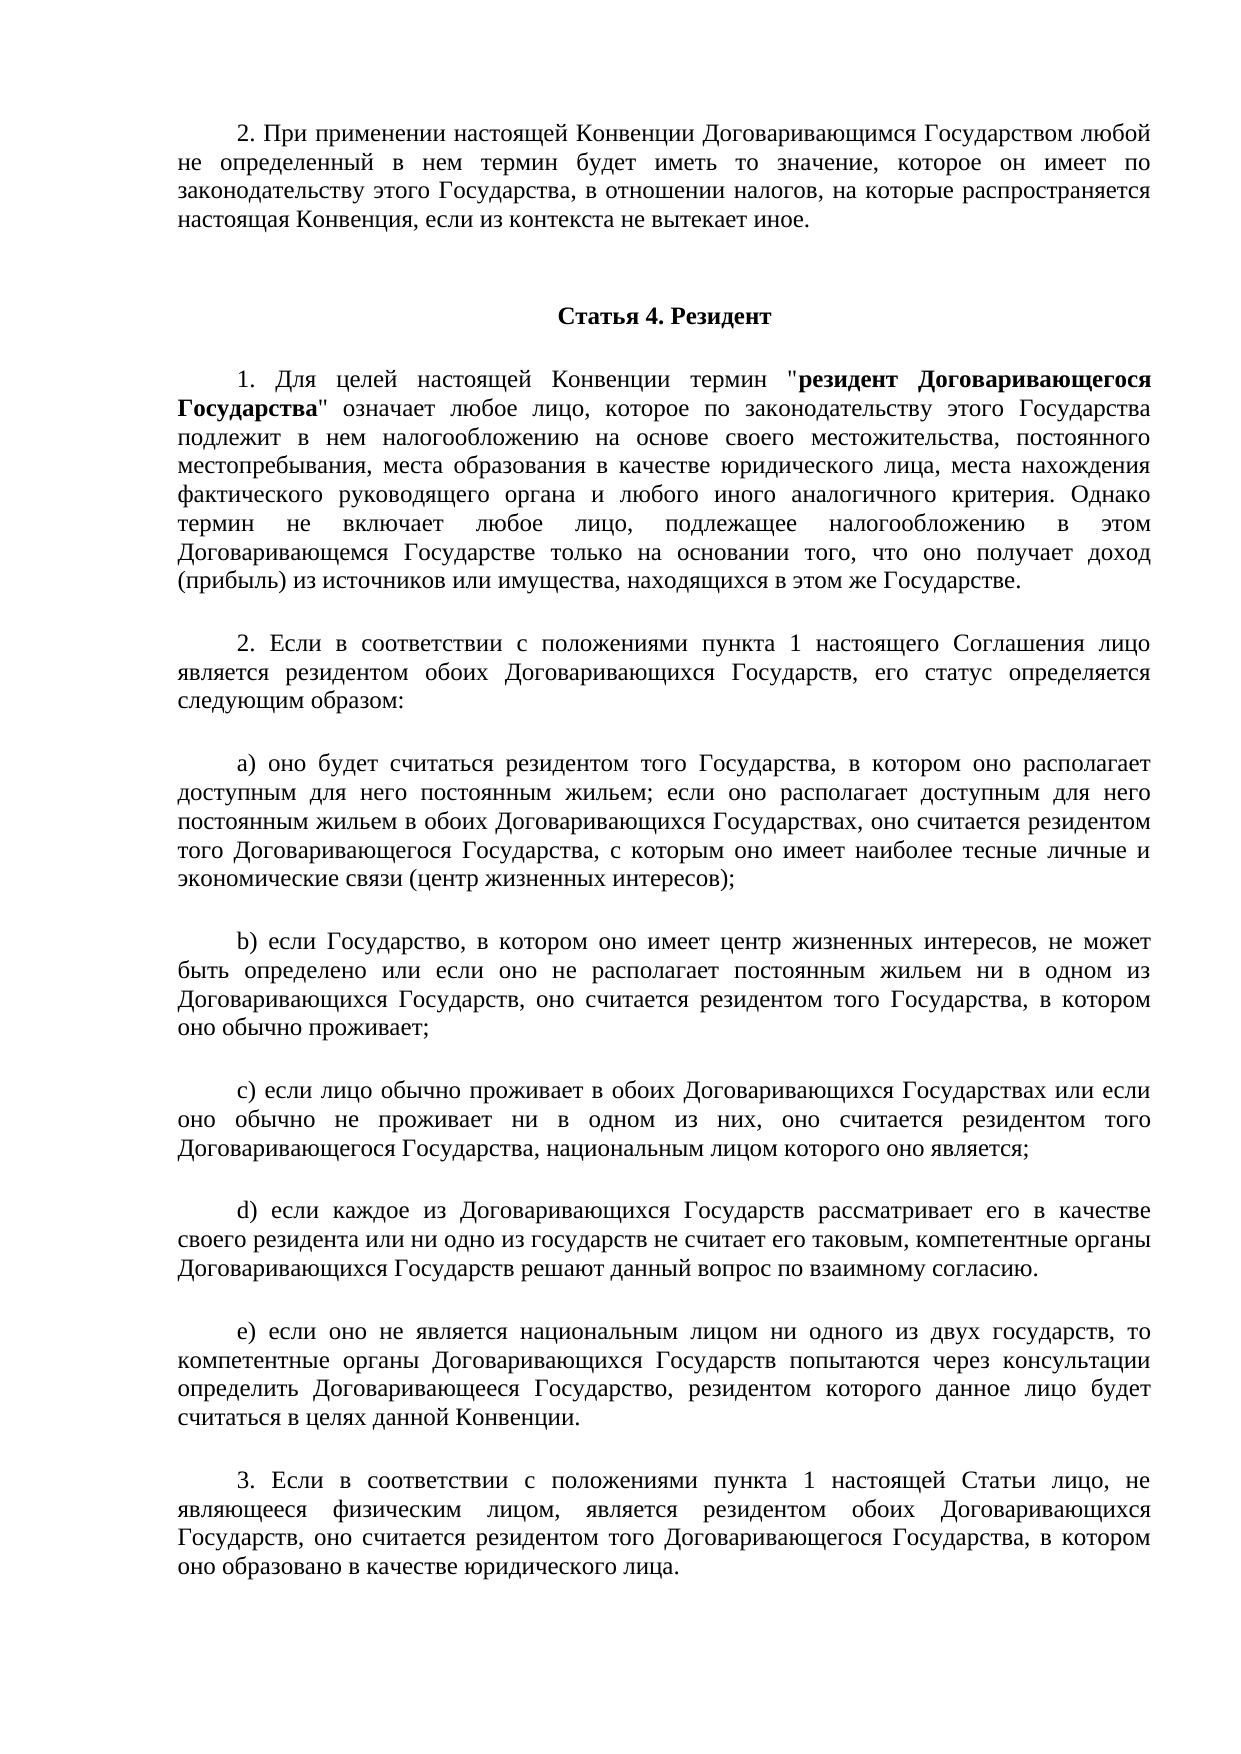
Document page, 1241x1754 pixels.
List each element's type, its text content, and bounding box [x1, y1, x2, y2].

text 3. Если в соответствии с положениями пункта 1 настоящей Статьи лицо, не являющееся физическим лицом, является резидентом обоих Договаривающихся Государств, оно считается резидентом того Договаривающегося Государства, в котором оно образовано в качестве юридического лица. [177, 1465, 1152, 1580]
text d) если каждое из Договаривающихся Государств рассматривает его в качестве своего резидента или ни одно из государств не считает его таковым, компетентные органы Договаривающихся Государств решают данный вопрос по взаимному согласию. [177, 1196, 1152, 1282]
text Статья 4. Резидент [177, 301, 1152, 330]
text 2. Если в соответствии с положениями пункта 1 настоящего Соглашения лицо является резидентом обоих Договаривающихся Государств, его статус определяется следующим образом: [177, 628, 1152, 714]
text e) если оно не является национальным лицом ни одного из двух государств, то компетентные органы Договаривающихся Государств попытаются через консультации определить Договаривающееся Государство, резидентом которого данное лицо будет считаться в целях данной Конвенции. [177, 1316, 1152, 1431]
text b) если Государство, в котором оно имеет центр жизненных интересов, не может быть определено или если оно не располагает постоянным жильем ни в одном из Договаривающихся Государств, оно считается резидентом того Государства, в котором оно обычно проживает; [177, 926, 1152, 1041]
text а) оно будет считаться резидентом того Государства, в котором оно располагает доступным для него постоянным жильем; если оно располагает доступным для него постоянным жильем в обоих Договаривающихся Государствах, оно считается резидентом того Договаривающегося Государства, с которым оно имеет наиболее тесные личные и экономические связи (центр жизненных интересов); [177, 748, 1152, 892]
text c) если лицо обычно проживает в обоих Договаривающихся Государствах или если оно обычно не проживает ни в одном из них, оно считается резидентом того Договаривающегося Государства, национальным лицом которого оно является; [177, 1075, 1152, 1162]
text 1. Для целей настоящей Конвенции термин "резидент Договаривающегося Государства" означает любое лицо, которое по законодательству этого Государства подлежит в нем налогообложению на основе своего местожительства, постоянного местопребывания, места образования в качестве юридического лица, места нахождения фактического руководящего органа и любого иного аналогичного критерия. Однако термин не включает любое лицо, подлежащее налогообложению в этом Договаривающемся Государстве только на основании того, что оно получает доход (прибыль) из источников или имущества, находящихся в этом же Государстве. [177, 364, 1152, 594]
text 2. При применении настоящей Конвенции Договаривающимся Государством любой не определенный в нем термин будет иметь то значение, которое он имеет по законодательству этого Государства, в отношении налогов, на которые распространяется настоящая Конвенция, если из контекста не вытекает иное. [177, 118, 1152, 233]
